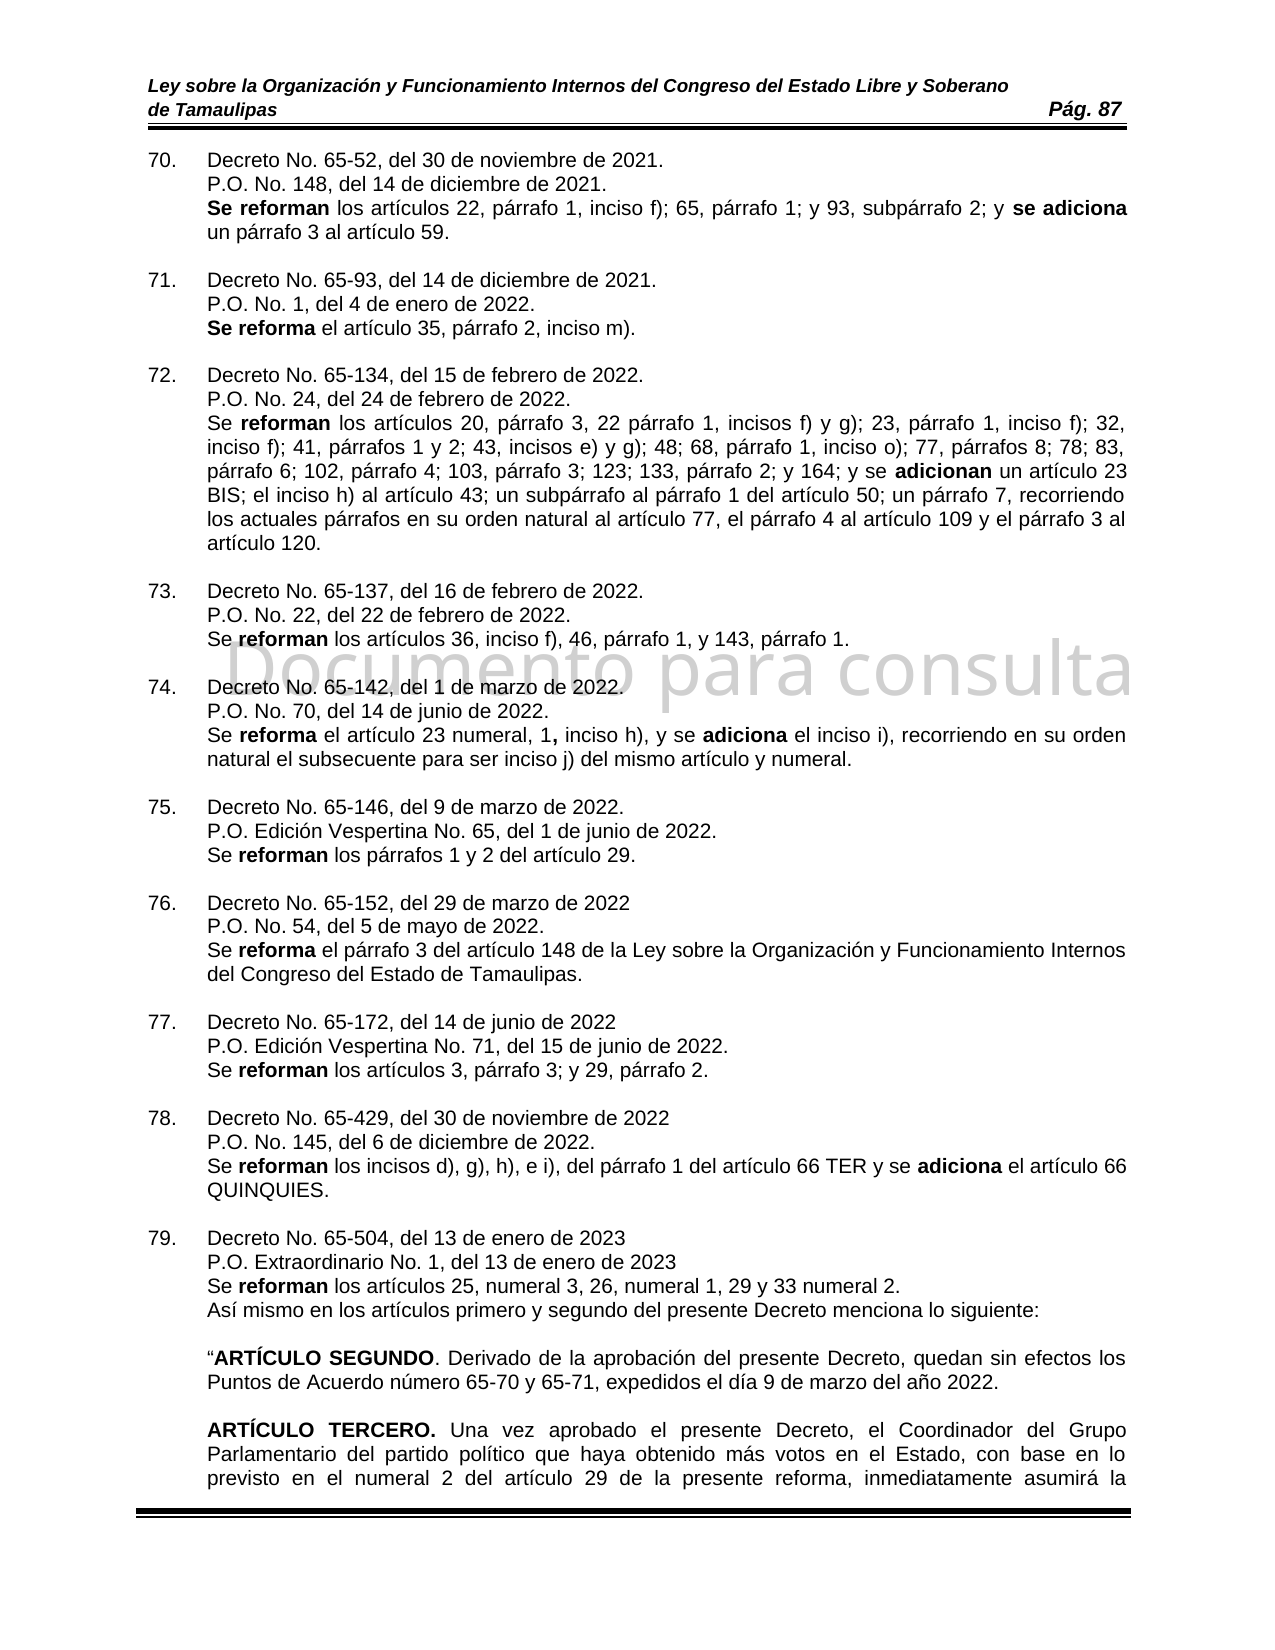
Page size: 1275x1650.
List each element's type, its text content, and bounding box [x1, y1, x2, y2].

text Se reforma el artículo 23 numeral, 1, inciso h), y se adiciona el inciso i), recorriendo en su orden natural el subsecuente para ser inciso j) del mismo artículo y numeral. [148, 723, 1127, 771]
text P.O. No. 148, del 14 de diciembre de 2021. [148, 172, 1127, 196]
text 70. Decreto No. 65-52, del 30 de noviembre de 2021. [148, 148, 1127, 172]
text P.O. No. 1, del 4 de enero de 2022. [148, 291, 1127, 315]
text 71. Decreto No. 65-93, del 14 de diciembre de 2021. [148, 267, 1127, 291]
text Se reforma el artículo 35, párrafo 2, inciso m). [148, 315, 1127, 339]
text P.O. Extraordinario No. 1, del 13 de enero de 2023 [148, 1250, 1127, 1274]
text P.O. No. 145, del 6 de diciembre de 2022. [148, 1130, 1127, 1154]
text Así mismo en los artículos primero y segundo del presente Decreto menciona lo siguiente: [148, 1298, 1127, 1322]
text 72. Decreto No. 65-134, del 15 de febrero de 2022. [148, 363, 1127, 387]
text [148, 1417, 1127, 1489]
text Se reforma el párrafo 3 del artículo 148 de la Ley sobre la Organización y Funcionamiento Internos del Congreso del Estado de Tamaulipas. [148, 938, 1127, 986]
text P.O. No. 22, del 22 de febrero de 2022. [148, 603, 1127, 627]
text 74. Decreto No. 65-142, del 1 de marzo de 2022. [148, 675, 1127, 699]
text Se reforman los artículos 20, párrafo 3, 22 párrafo 1, incisos f) y g); 23, párrafo 1, inciso f); 32, inciso f); 41, párrafos 1 y 2; 43, incisos e) y g); 48; 68, párrafo 1, inciso o); 77, párrafos 8; 78; 83, párrafo 6; 102, párrafo 4; 103, párrafo 3; 123; 133, párrafo 2; y 164; y se adicionan un artículo 23 BIS; el inciso h) al artículo 43; un subpárrafo al párrafo 1 del artículo 50; un párrafo 7, recorriendo los actuales párrafos en su orden natural al artículo 77, el párrafo 4 al artículo 109 y el párrafo 3 al artículo 120. [207, 411, 1127, 555]
text P.O. Edición Vespertina No. 71, del 15 de junio de 2022. [148, 1034, 1127, 1058]
text Se reforman los párrafos 1 y 2 del artículo 29. [148, 842, 1127, 866]
text 76. Decreto No. 65-152, del 29 de marzo de 2022 [148, 890, 1127, 914]
text Se reforman los artículos 25, numeral 3, 26, numeral 1, 29 y 33 numeral 2. [148, 1274, 1127, 1298]
text 79. Decreto No. 65-504, del 13 de enero de 2023 [148, 1226, 1127, 1250]
text 75. Decreto No. 65-146, del 9 de marzo de 2022. [148, 794, 1127, 818]
text P.O. No. 54, del 5 de mayo de 2022. [148, 914, 1127, 938]
text P.O. No. 24, del 24 de febrero de 2022. [148, 387, 1127, 411]
text Se reforman los incisos d), g), h), e i), del párrafo 1 del artículo 66 TER y se adiciona el artículo 66 QUINQUIES. [207, 1154, 1127, 1202]
text “ARTÍCULO SEGUNDO. Derivado de la aprobación del presente Decreto, quedan sin efectos los Puntos de Acuerdo número 65-70 y 65-71, expedidos el día 9 de marzo del año 2022. [148, 1346, 1127, 1393]
text 73. Decreto No. 65-137, del 16 de febrero de 2022. [148, 579, 1127, 603]
text Se reforman los artículos 36, inciso f), 46, párrafo 1, y 143, párrafo 1. [207, 627, 1127, 651]
text 78. Decreto No. 65-429, del 30 de noviembre de 2022 [148, 1106, 1127, 1130]
text Se reforman los artículos 22, párrafo 1, inciso f); 65, párrafo 1; y 93, subpárrafo 2; y se adiciona un párrafo 3 al artículo 59. [207, 196, 1127, 243]
text P.O. Edición Vespertina No. 65, del 1 de junio de 2022. [148, 818, 1127, 842]
text Se reforman los artículos 3, párrafo 3; y 29, párrafo 2. [148, 1058, 1127, 1082]
text P.O. No. 70, del 14 de junio de 2022. [148, 699, 1127, 723]
text 77. Decreto No. 65-172, del 14 de junio de 2022 [148, 1010, 1127, 1034]
